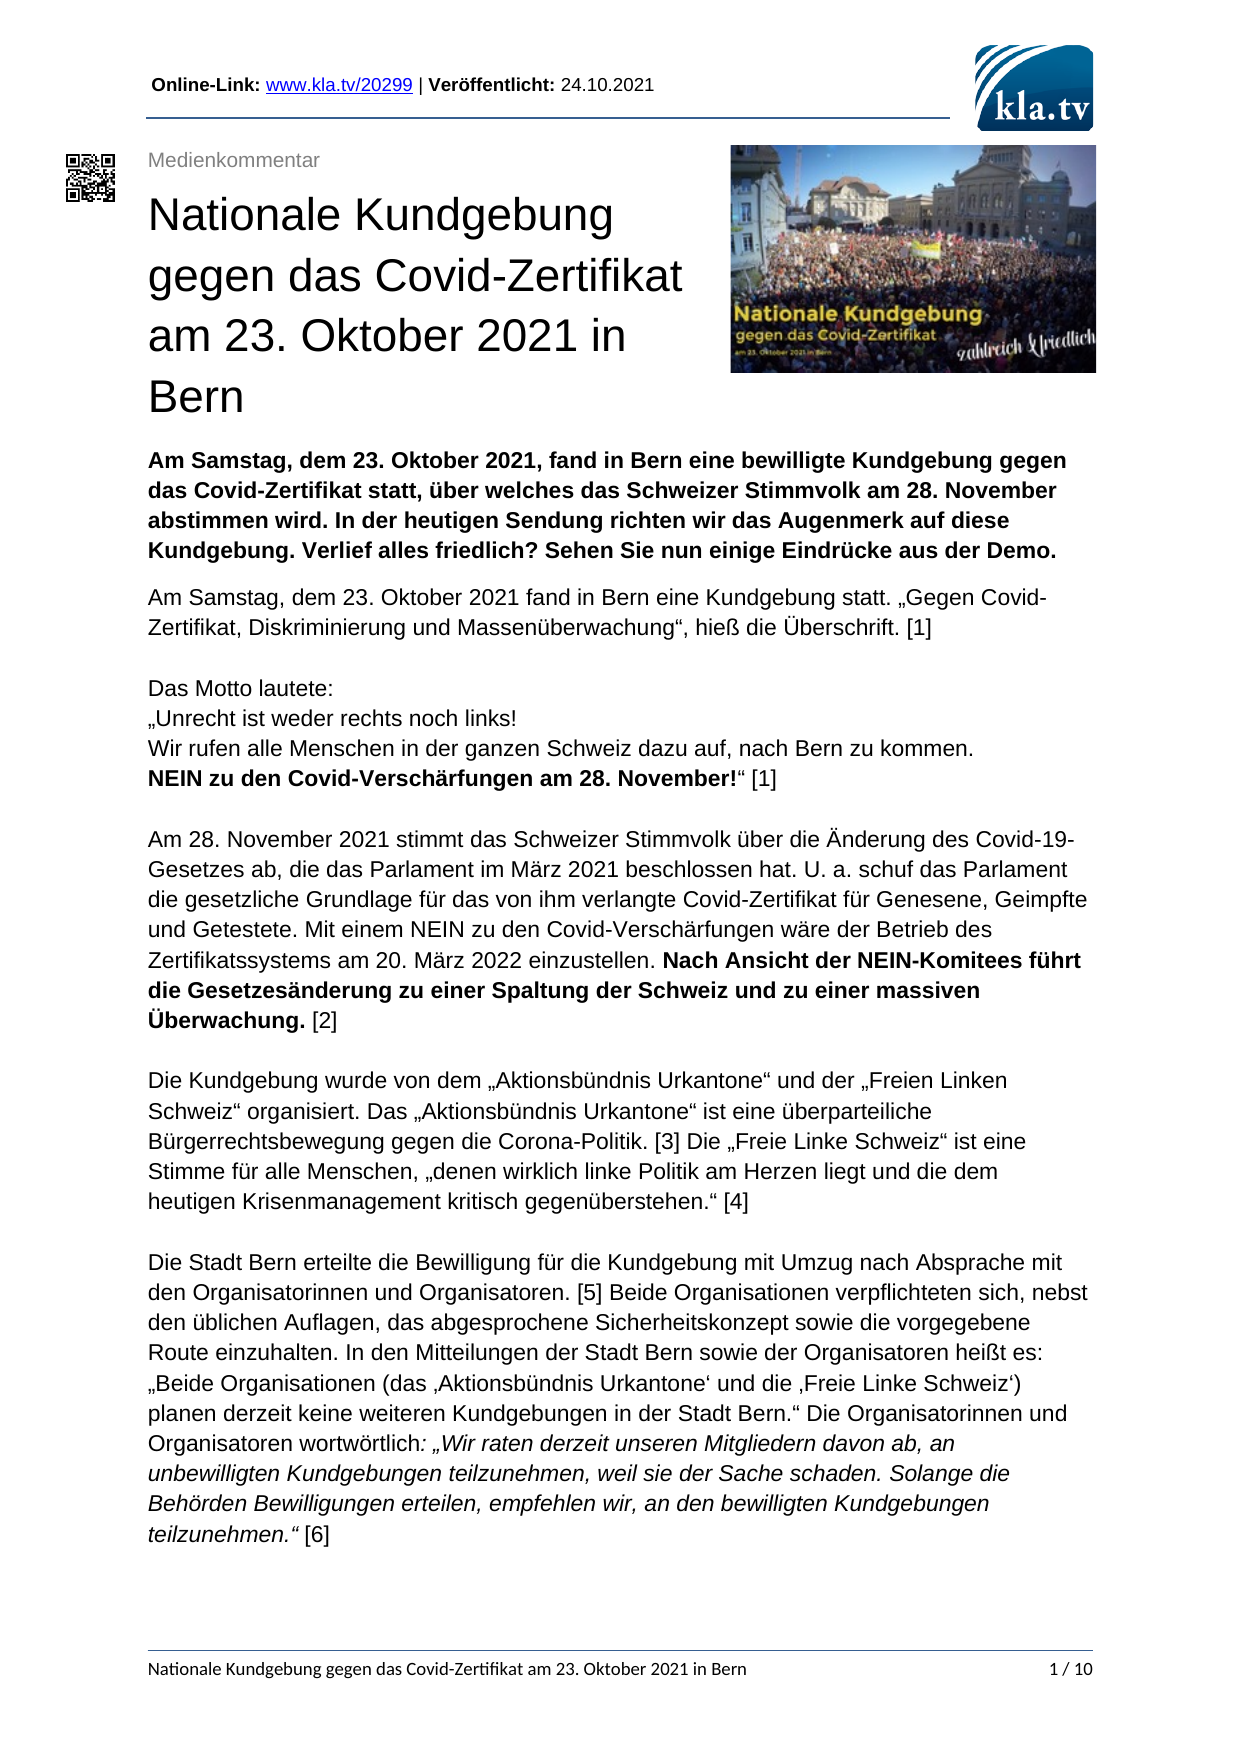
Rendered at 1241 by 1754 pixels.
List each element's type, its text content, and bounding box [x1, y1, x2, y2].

text Nationale Kundgebung gegen das Covid-Zertifikat am 23. Oktober 2021 in Bern [148, 188, 1093, 422]
text Medienkommentar [148, 148, 1093, 172]
text Am Samstag, dem 23. Oktober 2021, fand in Bern eine bewilligte Kundgebung gegen das Covid-Zertifikat statt, über welches das Schweizer Stimmvolk am 28. November abstimmen wird. In der heutigen Sendung richten wir das Augenmerk auf diese Kundgebung. Verlief alles friedlich? Sehen Sie nun einige Eindrücke aus der Demo. [148, 447, 1093, 564]
text Am Samstag, dem 23. Oktober 2021 fand in Bern eine Kundgebung statt. „Gegen Covid-Zertifikat, Diskriminierung und Massenüberwachung“, hieß die Überschrift. [1] Das Motto lautete: „Unrecht ist weder rechts noch links! Wir rufen alle Menschen in der ganzen Schweiz dazu auf, nach Bern zu kommen. NEIN zu den Covid-Verschärfungen am 28. November!“ [1] Am 28. November 2021 stimmt das Schweizer Stimmvolk über die Änderung des Covid-19-Gesetzes ab, die das Parlament im März 2021 beschlossen hat. U. a. schuf das Parlament die gesetzliche Grundlage für das von ihm verlangte Covid-Zertifikat für Genesene, Geimpfte und Getestete. Mit einem NEIN zu den Covid-Verschärfungen wäre der Betrieb des Zertifikatssystems am 20. März 2022 einzustellen. Nach Ansicht der NEIN-Komitees führt die Gesetzesänderung zu einer Spaltung der Schweiz und zu einer massiven Überwachung. [2] Die Kundgebung wurde von dem „Aktionsbündnis Urkantone“ und der „Freien Linken Schweiz“ organisiert. Das „Aktionsbündnis Urkantone“ ist eine überparteiliche Bürgerrechtsbewegung gegen die Corona-Politik. [3] Die „Freie Linke Schweiz“ ist eine Stimme für alle Menschen, „denen wirklich linke Politik am Herzen liegt und die dem heutigen Krisenmanagement kritisch gegenüberstehen.“ [4] Die Stadt Bern erteilte die Bewilligung für die Kundgebung mit Umzug nach Absprache mit den Organisatorinnen und Organisatoren. [5] Beide Organisationen verpflichteten sich, nebst den üblichen Auflagen, das abgesprochene Sicherheitskonzept sowie die vorgegebene Route einzuhalten. In den Mitteilungen der Stadt Bern sowie der Organisatoren heißt es: „Beide Organisationen (das ‚Aktionsbündnis Urkantone‘ und die ‚Freie Linke Schweiz‘) planen derzeit keine weiteren Kundgebungen in der Stadt Bern.“ Die Organisatorinnen und Organisatoren wortwörtlich: „Wir raten derzeit unseren Mitgliedern davon ab, an unbewilligten Kundgebungen teilzunehmen, weil sie der Sache schaden. Solange die Behörden Bewilligungen erteilen, empfehlen wir, an den bewilligten Kundgebungen teilzunehmen.“ [6] [148, 584, 1093, 1579]
picture [58, 146, 118, 206]
